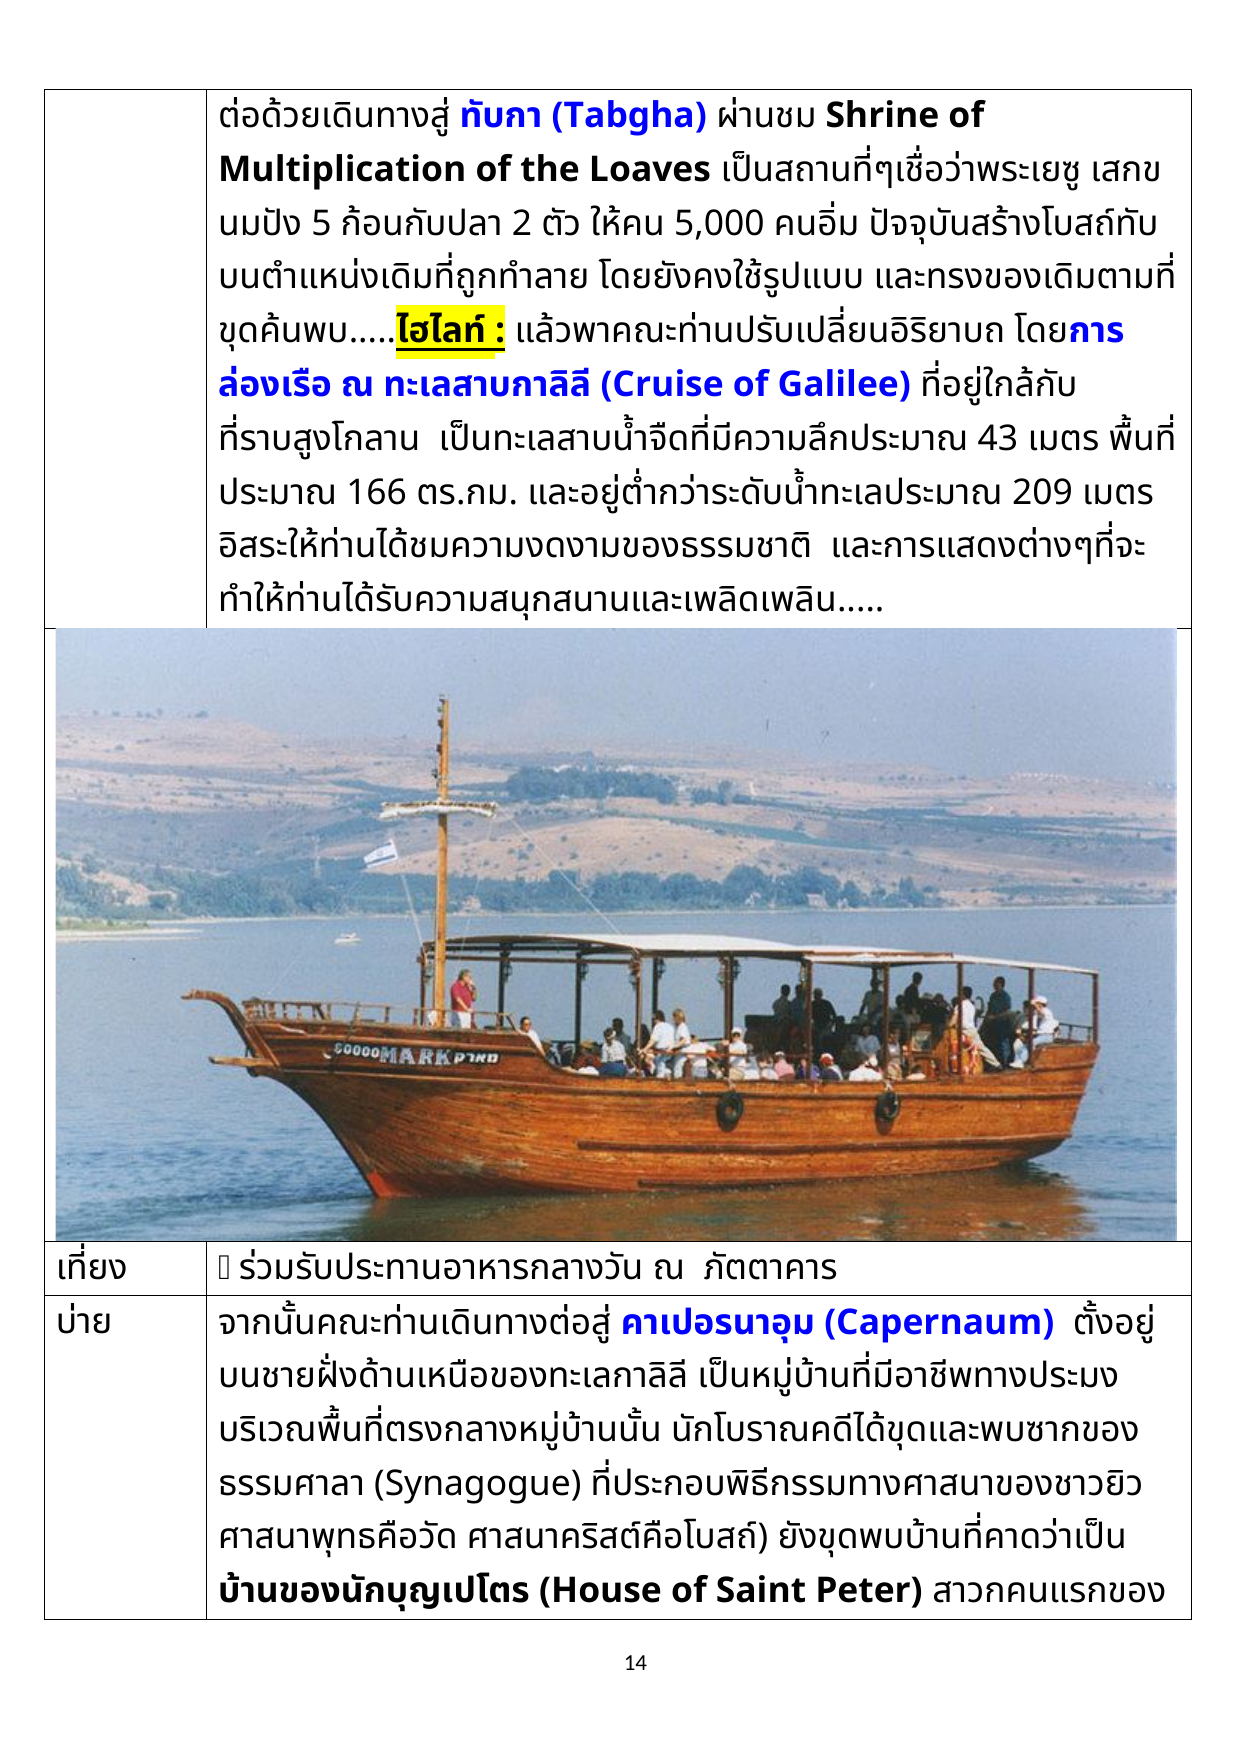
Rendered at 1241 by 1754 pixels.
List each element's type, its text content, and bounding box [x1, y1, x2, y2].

table_cell [1180, 629, 1191, 1241]
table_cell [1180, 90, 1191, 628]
table_cell บ่าย [45, 1296, 206, 1619]
table_cell [45, 90, 206, 628]
table_cell เที่ยง [45, 1242, 206, 1295]
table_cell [207, 1296, 1191, 1619]
table_cell ร่วมรับประทานอาหารกลางวัน ณ ภัตตาคาร [207, 1242, 1191, 1295]
picture [55, 628, 1177, 1241]
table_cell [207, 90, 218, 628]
table_cell [45, 629, 55, 1241]
